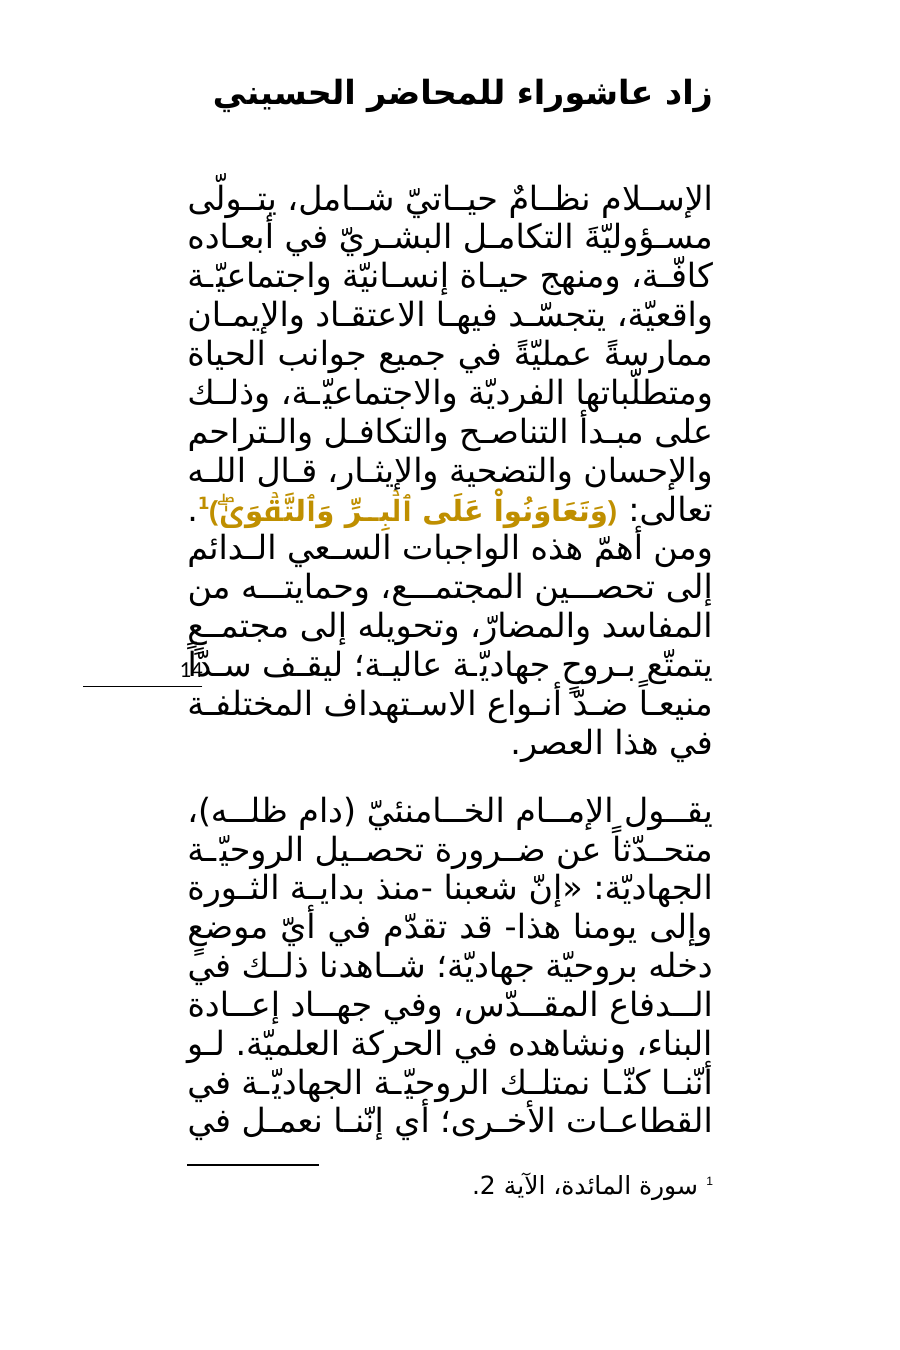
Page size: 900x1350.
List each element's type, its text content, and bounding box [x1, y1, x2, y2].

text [187, 791, 713, 1141]
text الإسلام نظامٌ حياتيّ شامل، يتولّى مسؤوليّةَ التكامل البشريّ في أبعاده كافّة، ومنهج حياة إنسانيّة واجتماعيّة واقعيّة، يتجسّد فيها الاعتقاد والإيمان ممارسةً عمليّةً في جميع جوانب الحياة ومتطلّباتها الفرديّة والاجتماعيّة، وذلك على مبدأ التناصح والتكافل والتراحم والإحسان والتضحية والإيثار، قال الله تعالى: ﴿وَتَعَاوَنُواْ عَلَى ٱلۡبِرِّ وَٱلتَّقۡوَىٰۖ﴾. ومن أهمّ هذه الواجبات السعي الدائم إلى تحصين المجتمع، وحمايته من المفاسد والمضارّ، وتحويله إلى مجتمعٍ يتمتّع بروحٍ جهاديّة عالية؛ ليقف سدّاً منيعاً ضدّ أنواع الاستهداف المختلفة في هذا العصر. [187, 179, 713, 762]
